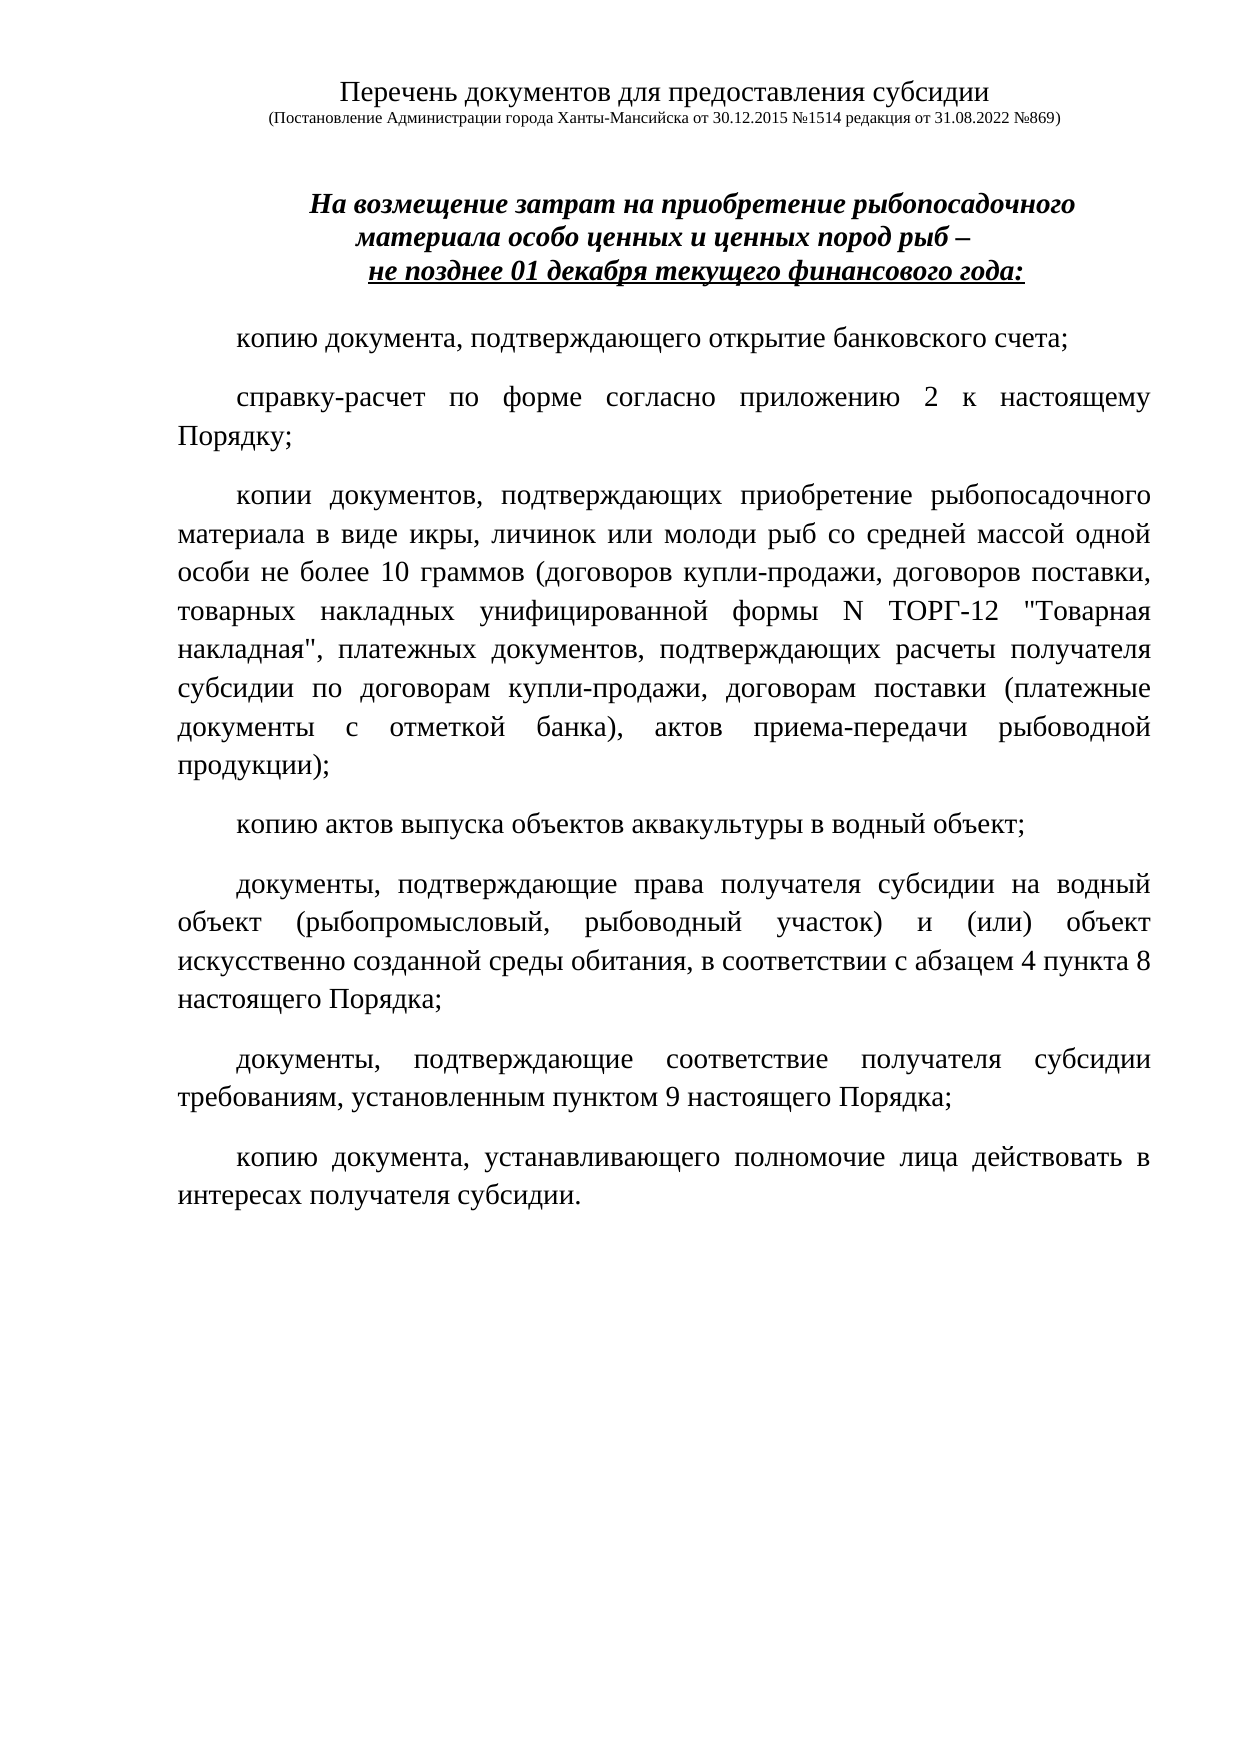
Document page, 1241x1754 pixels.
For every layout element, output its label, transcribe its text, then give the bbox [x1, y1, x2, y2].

text копии документов, подтверждающих приобретение рыбопосадочного материала в виде икры, личинок или молоди рыб со средней массой одной особи не более 10 граммов (договоров купли-продажи, договоров поставки, товарных накладных унифицированной формы N ТОРГ-12 "Товарная накладная", платежных документов, подтверждающих расчеты получателя субсидии по договорам купли-продажи, договорам поставки (платежные документы с отметкой банка), актов приема-передачи рыбоводной продукции); [177, 477, 1152, 781]
text копию актов выпуска объектов аквакультуры в водный объект; [177, 807, 1152, 840]
text копию документа, подтверждающего открытие банковского счета; [177, 320, 1152, 354]
text документы, подтверждающие права получателя субсидии на водный объект (рыбопромысловый, рыбоводный участок) и (или) объект искусственно созданной среды обитания, в соответствии с абзацем 4 пункта 8 настоящего Порядка; [177, 866, 1152, 1015]
text (Постановление Администрации города Ханты-Мансийска от 30.12.2015 №1514 редакция от 31.08.2022 №869) [177, 107, 1152, 127]
text На возмещение затрат на приобретение рыбопосадочного материала особо ценных и ценных пород рыб – [177, 186, 1152, 253]
text Перечень документов для предоставления субсидии [177, 74, 1152, 107]
text документы, подтверждающие соответствие получателя субсидии требованиям, установленным пунктом 9 настоящего Порядка; [177, 1041, 1152, 1113]
text не позднее 01 декабря текущего финансового года: [177, 253, 1152, 287]
text справку-расчет по форме согласно приложению 2 к настоящему Порядку; [177, 379, 1152, 452]
text копию документа, устанавливающего полномочие лица действовать в интересах получателя субсидии. [177, 1139, 1152, 1211]
